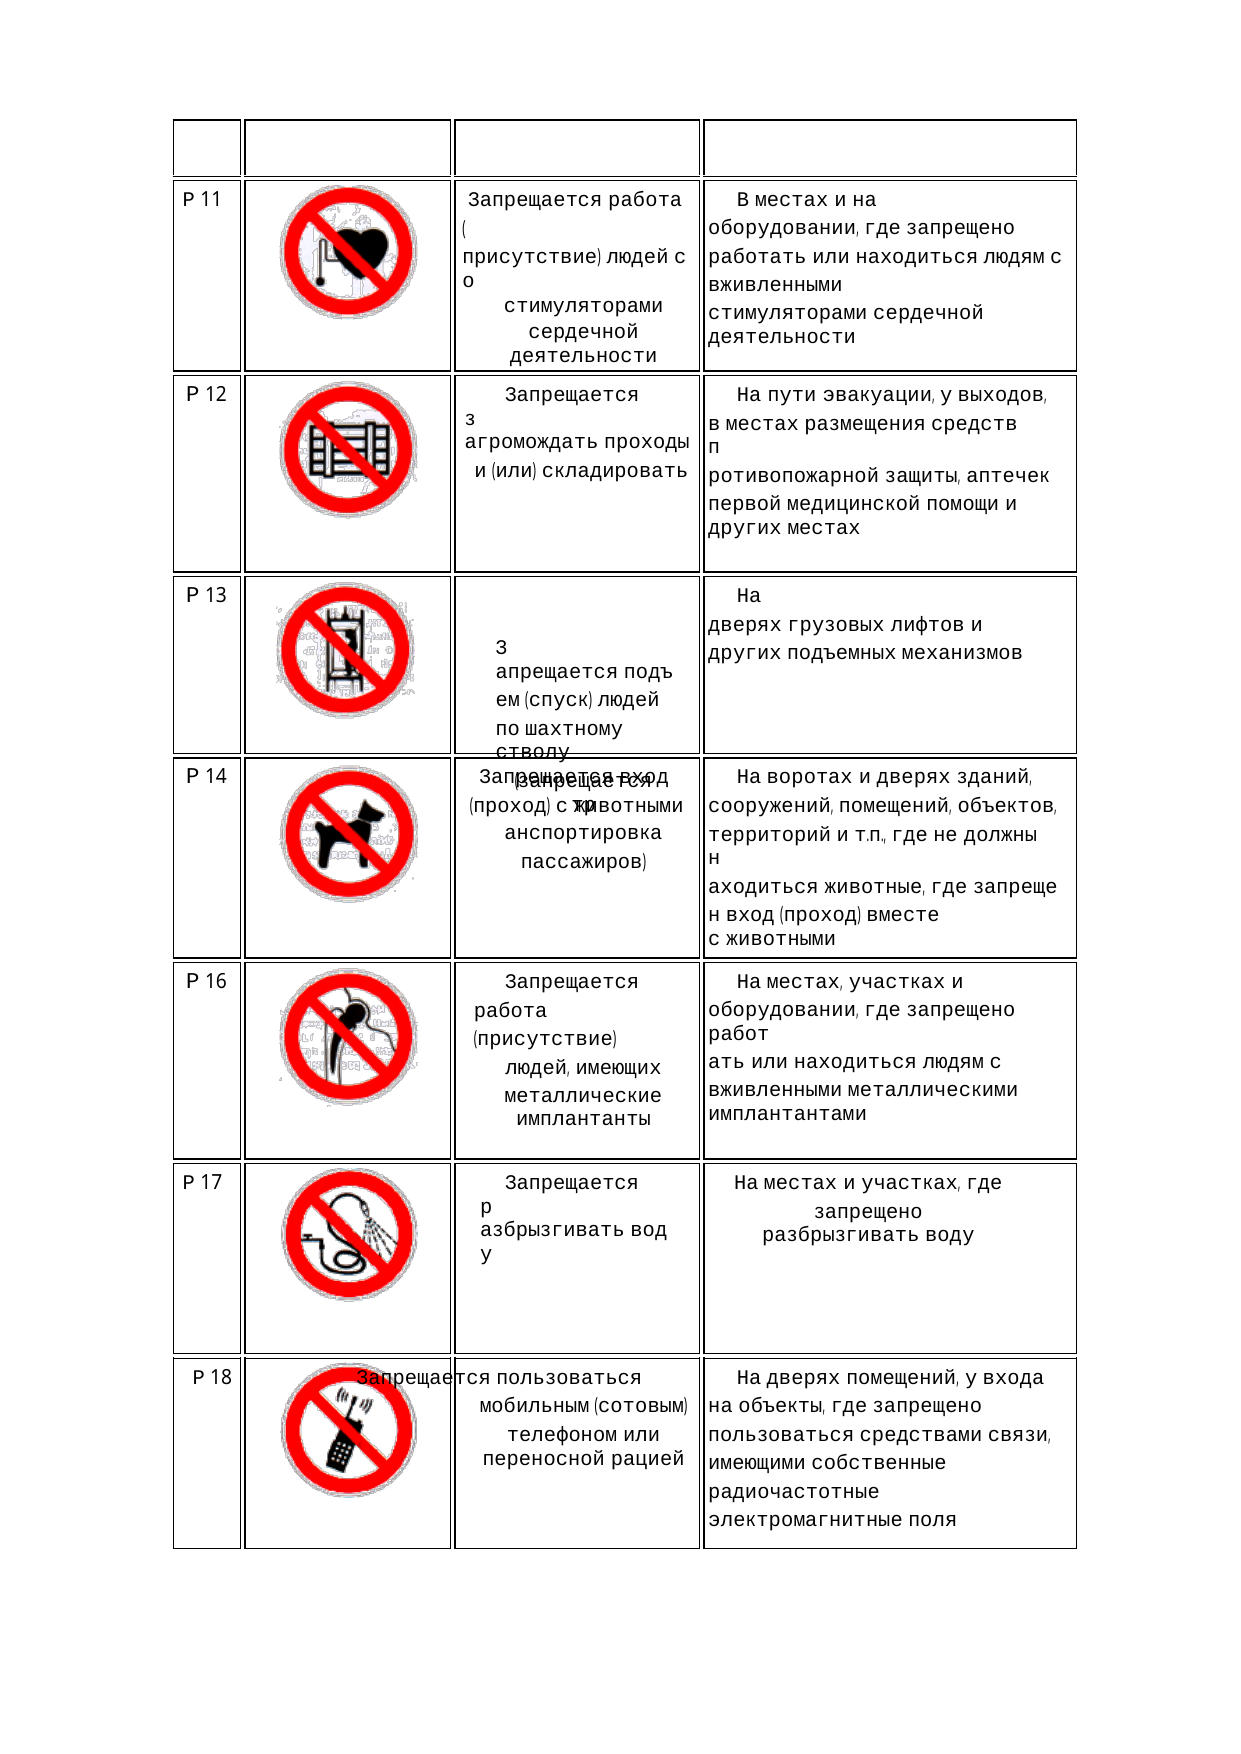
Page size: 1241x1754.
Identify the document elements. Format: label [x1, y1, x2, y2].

picture [279, 762, 418, 907]
picture [279, 1168, 418, 1303]
picture [276, 581, 415, 721]
picture [279, 380, 418, 520]
picture [279, 966, 418, 1107]
picture [279, 185, 418, 320]
picture [279, 1362, 418, 1498]
